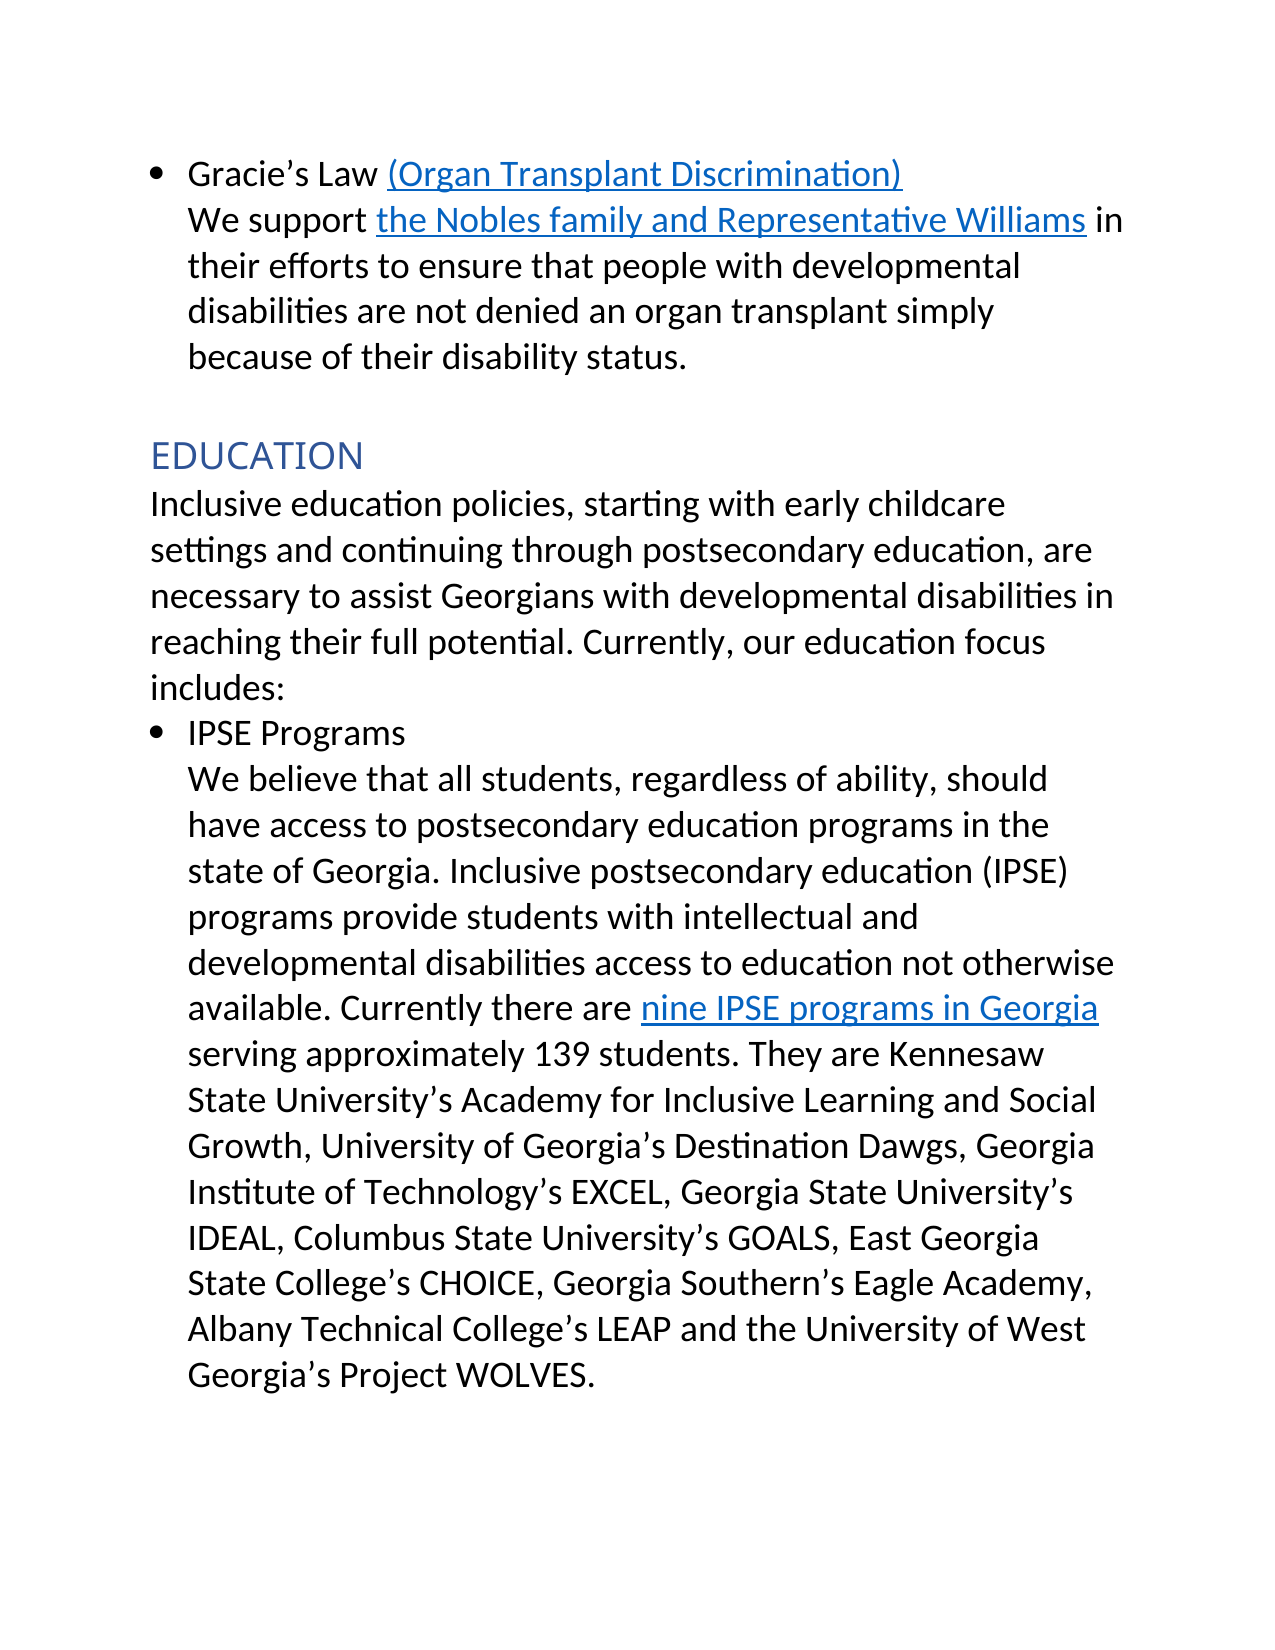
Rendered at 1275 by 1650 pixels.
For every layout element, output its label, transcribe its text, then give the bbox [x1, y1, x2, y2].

text We believe that all students, regardless of ability, should have access to postsecondary education programs in the state of Georgia. Inclusive postsecondary education (IPSE) programs provide students with intellectual and developmental disabilities access to education not otherwise available. Currently there are nine IPSE programs in Georgia serving approximately 139 students. They are Kennesaw State University’s Academy for Inclusive Learning and Social Growth, University of Georgia’s Destination Dawgs, Georgia Institute of Technology’s EXCEL, Georgia State University’s IDEAL, Columbus State University’s GOALS, East Georgia State College’s CHOICE, Georgia Southern’s Eagle Academy, Albany Technical College’s LEAP and the University of West Georgia’s Project WOLVES. [187, 755, 1125, 1427]
list IPSE Programs [150, 709, 1125, 755]
subtitle EDUCATION [150, 429, 1125, 480]
text We support the Nobles family and Representative Williams in their efforts to ensure that people with developmental disabilities are not denied an organ transplant simply because of their disability status. [187, 196, 1125, 379]
list Gracie’s Law (Organ Transplant Discrimination) [150, 150, 1125, 196]
text Inclusive education policies, starting with early childcare settings and continuing through postsecondary education, are necessary to assist Georgians with developmental disabilities in reaching their full potential. Currently, our education focus includes: [150, 480, 1125, 709]
